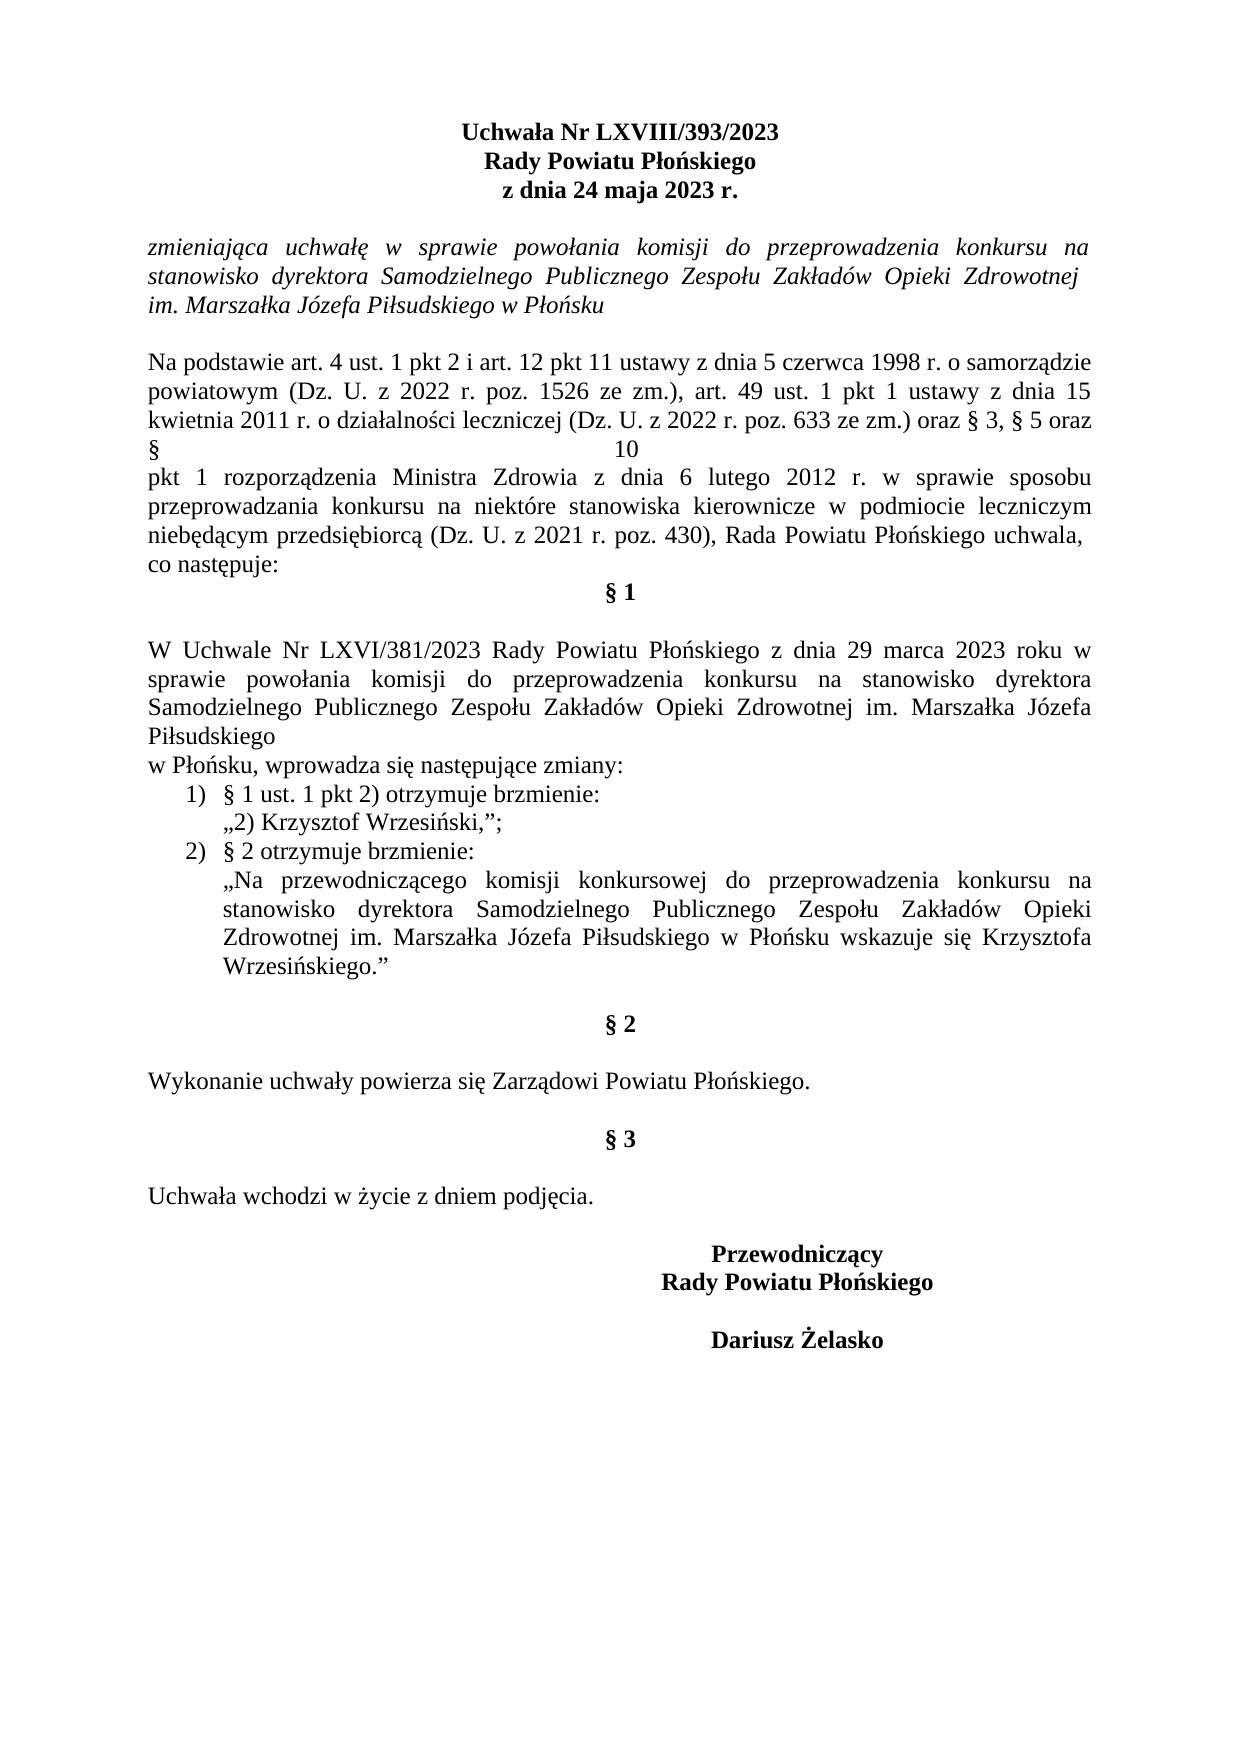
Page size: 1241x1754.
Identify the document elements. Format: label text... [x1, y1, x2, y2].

text § 2 [148, 1009, 1092, 1037]
list § 1 ust. 1 pkt 2) otrzymuje brzmienie: [185, 779, 1092, 807]
text Uchwała wchodzi w życie z dniem podjęcia. [148, 1181, 1092, 1210]
text Rady Powiatu Płońskiego [148, 146, 1092, 175]
text Rady Powiatu Płońskiego [502, 1267, 1092, 1296]
text W Uchwale Nr LXVI/381/2023 Rady Powiatu Płońskiego z dnia 29 marca 2023 roku w sprawie powołania komisji do przeprowadzenia konkursu na stanowisko dyrektora Samodzielnego Publicznego Zespołu Zakładów Opieki Zdrowotnej im. Marszałka Józefa Piłsudskiego w Płońsku, wprowadza się następujące zmiany: [148, 635, 1092, 779]
text z dnia 24 maja 2023 r. [148, 175, 1092, 204]
text Uchwała Nr LXVIII/393/2023 [148, 117, 1092, 146]
list „2) Krzysztof Wrzesiński,”; [223, 807, 1092, 836]
text § 3 [148, 1124, 1092, 1152]
text Przewodniczący [502, 1239, 1092, 1267]
text Wykonanie uchwały powierza się Zarządowi Powiatu Płońskiego. [148, 1066, 1092, 1095]
text zmieniająca uchwałę w sprawie powołania komisji do przeprowadzenia konkursu na stanowisko dyrektora Samodzielnego Publicznego Zespołu Zakładów Opieki Zdrowotnej im. Marszałka Józefa Piłsudskiego w Płońsku [148, 232, 1092, 319]
list § 2 otrzymuje brzmienie: [185, 836, 1092, 865]
text Dariusz Żelasko [502, 1325, 1092, 1354]
text § 1 [148, 577, 1092, 606]
text Na podstawie art. 4 ust. 1 pkt 2 i art. 12 pkt 11 ustawy z dnia 5 czerwca 1998 r. o samorządzie powiatowym (Dz. U. z 2022 r. poz. 1526 ze zm.), art. 49 ust. 1 pkt 1 ustawy z dnia 15 kwietnia 2011 r. o działalności leczniczej (Dz. U. z 2022 r. poz. 633 ze zm.) oraz § 3, § 5 oraz § 10 pkt 1 rozporządzenia Ministra Zdrowia z dnia 6 lutego 2012 r. w sprawie sposobu przeprowadzania konkursu na niektóre stanowiska kierownicze w podmiocie leczniczym niebędącym przedsiębiorcą (Dz. U. z 2021 r. poz. 430), Rada Powiatu Płońskiego uchwala, co następuje: [148, 347, 1092, 577]
list „Na przewodniczącego komisji konkursowej do przeprowadzenia konkursu na stanowisko dyrektora Samodzielnego Publicznego Zespołu Zakładów Opieki Zdrowotnej im. Marszałka Józefa Piłsudskiego w Płońsku wskazuje się Krzysztofa Wrzesińskiego.” [223, 865, 1092, 980]
